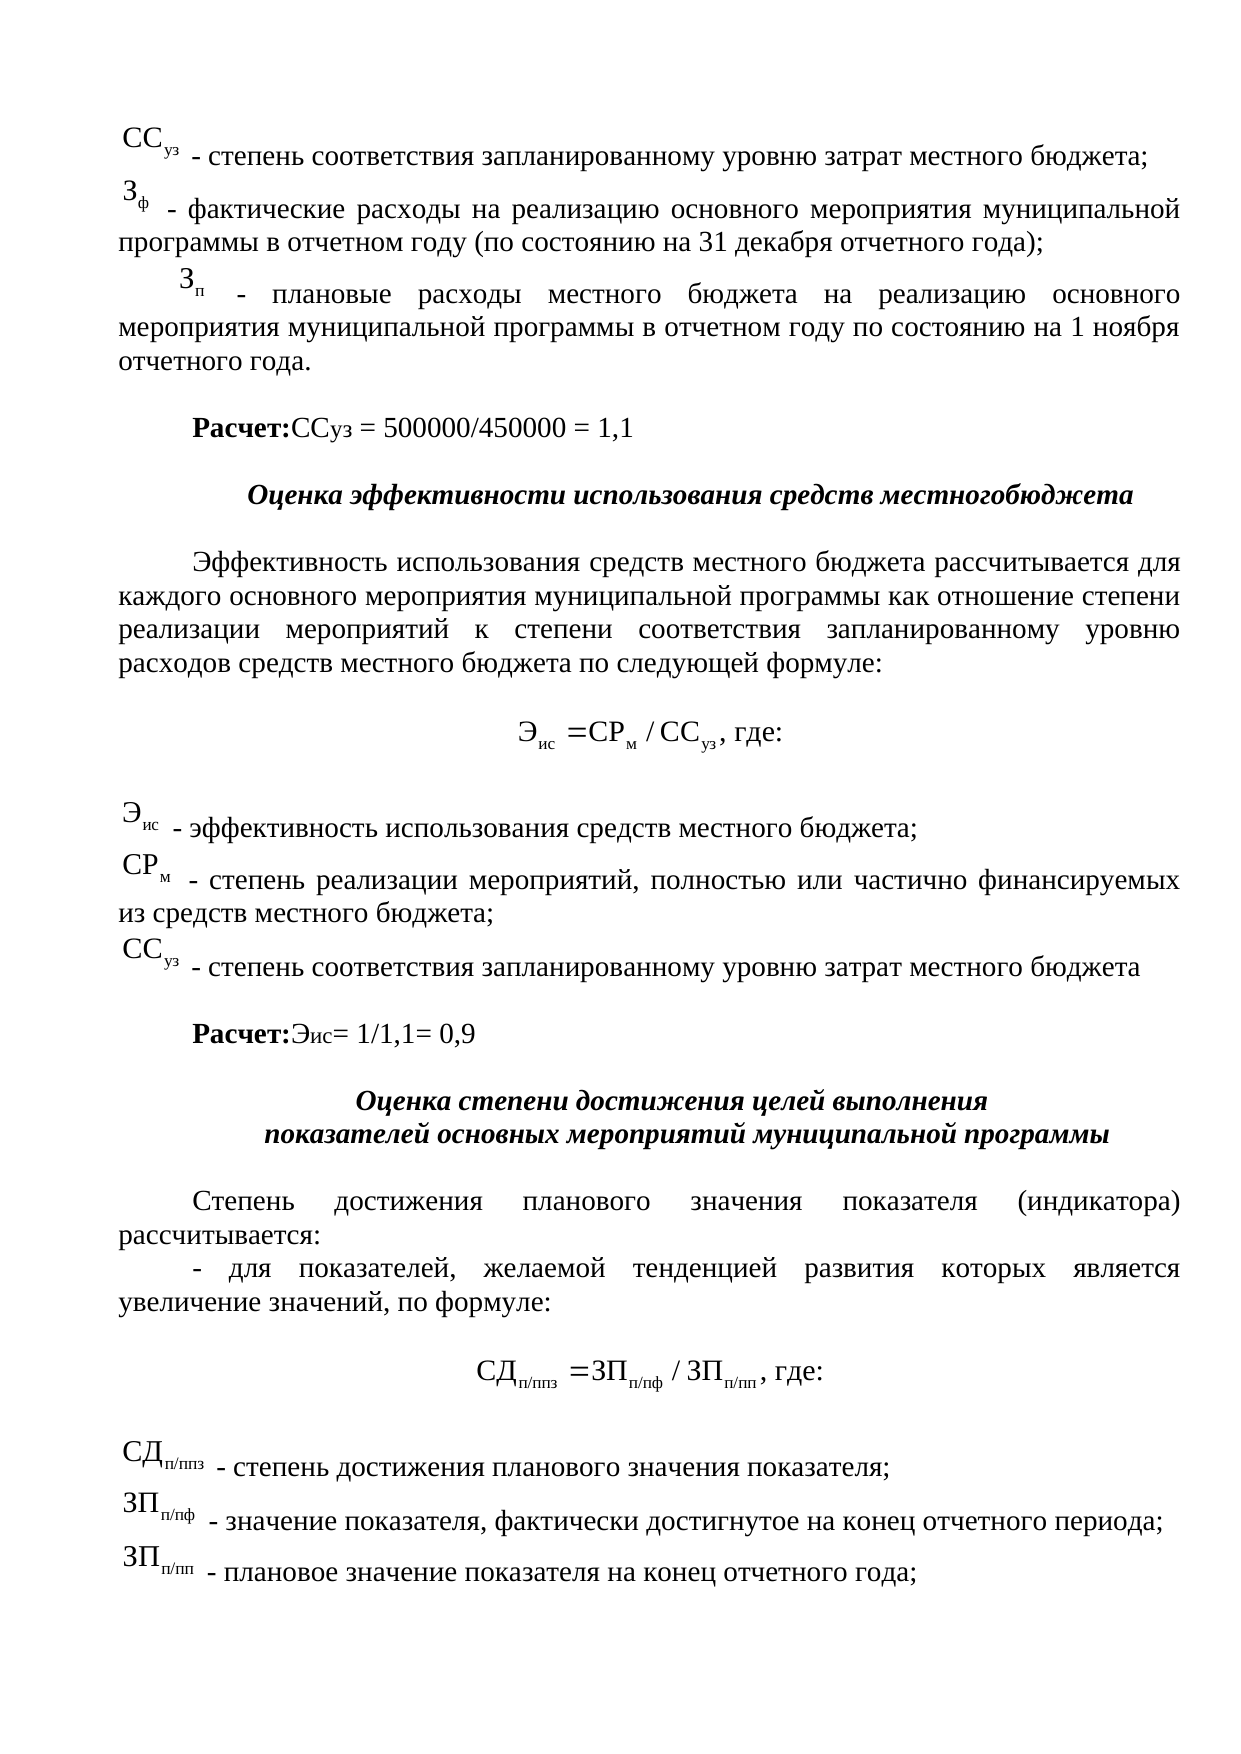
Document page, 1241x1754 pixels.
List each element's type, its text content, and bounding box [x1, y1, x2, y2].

text - степень соответствия запланированному уровню затрат местного бюджета [118, 929, 1181, 982]
text Расчет:ССуз = 500000/450000 = 1,1 [118, 410, 1181, 444]
text Степень достижения планового значения показателя (индикатора) рассчитывается: [118, 1183, 1181, 1251]
text - степень соответствия запланированному уровню затрат местного бюджета; [118, 118, 1181, 171]
text Оценка степени достижения целей выполнения [162, 1083, 1181, 1116]
text - значение показателя, фактически достигнутое на конец отчетного периода; [118, 1483, 1181, 1536]
text - эффективность использования средств местного бюджета; [118, 792, 1181, 844]
text - плановое значение показателя на конец отчетного года; [118, 1536, 1181, 1588]
text Оценка эффективности использования средств местногобюджета [200, 477, 1181, 511]
text - для показателей, желаемой тенденцией развития которых является увеличение значений, по формуле: [118, 1251, 1181, 1318]
text Расчет:Эис= 1/1,1= 0,9 [118, 1016, 1181, 1049]
text - плановые расходы местного бюджета на реализацию основного мероприятия муниципальной программы в отчетном году по состоянию на 1 ноября отчетного года. [118, 258, 1181, 377]
text показателей основных мероприятий муниципальной программы [193, 1116, 1181, 1150]
text - степень достижения планового значения показателя; [118, 1432, 1181, 1483]
text - степень реализации мероприятий, полностью или частично финансируемых из средств местного бюджета; [118, 844, 1181, 929]
text - фактические расходы на реализацию основного мероприятия муниципальной программы в отчетном году (по состоянию на 31 декабря отчетного года); [118, 171, 1181, 258]
text Эффективность использования средств местного бюджета рассчитывается для каждого основного мероприятия муниципальной программы как отношение степени реализации мероприятий к степени соответствия запланированному уровню расходов средств местного бюджета по следующей формуле: [118, 544, 1181, 678]
